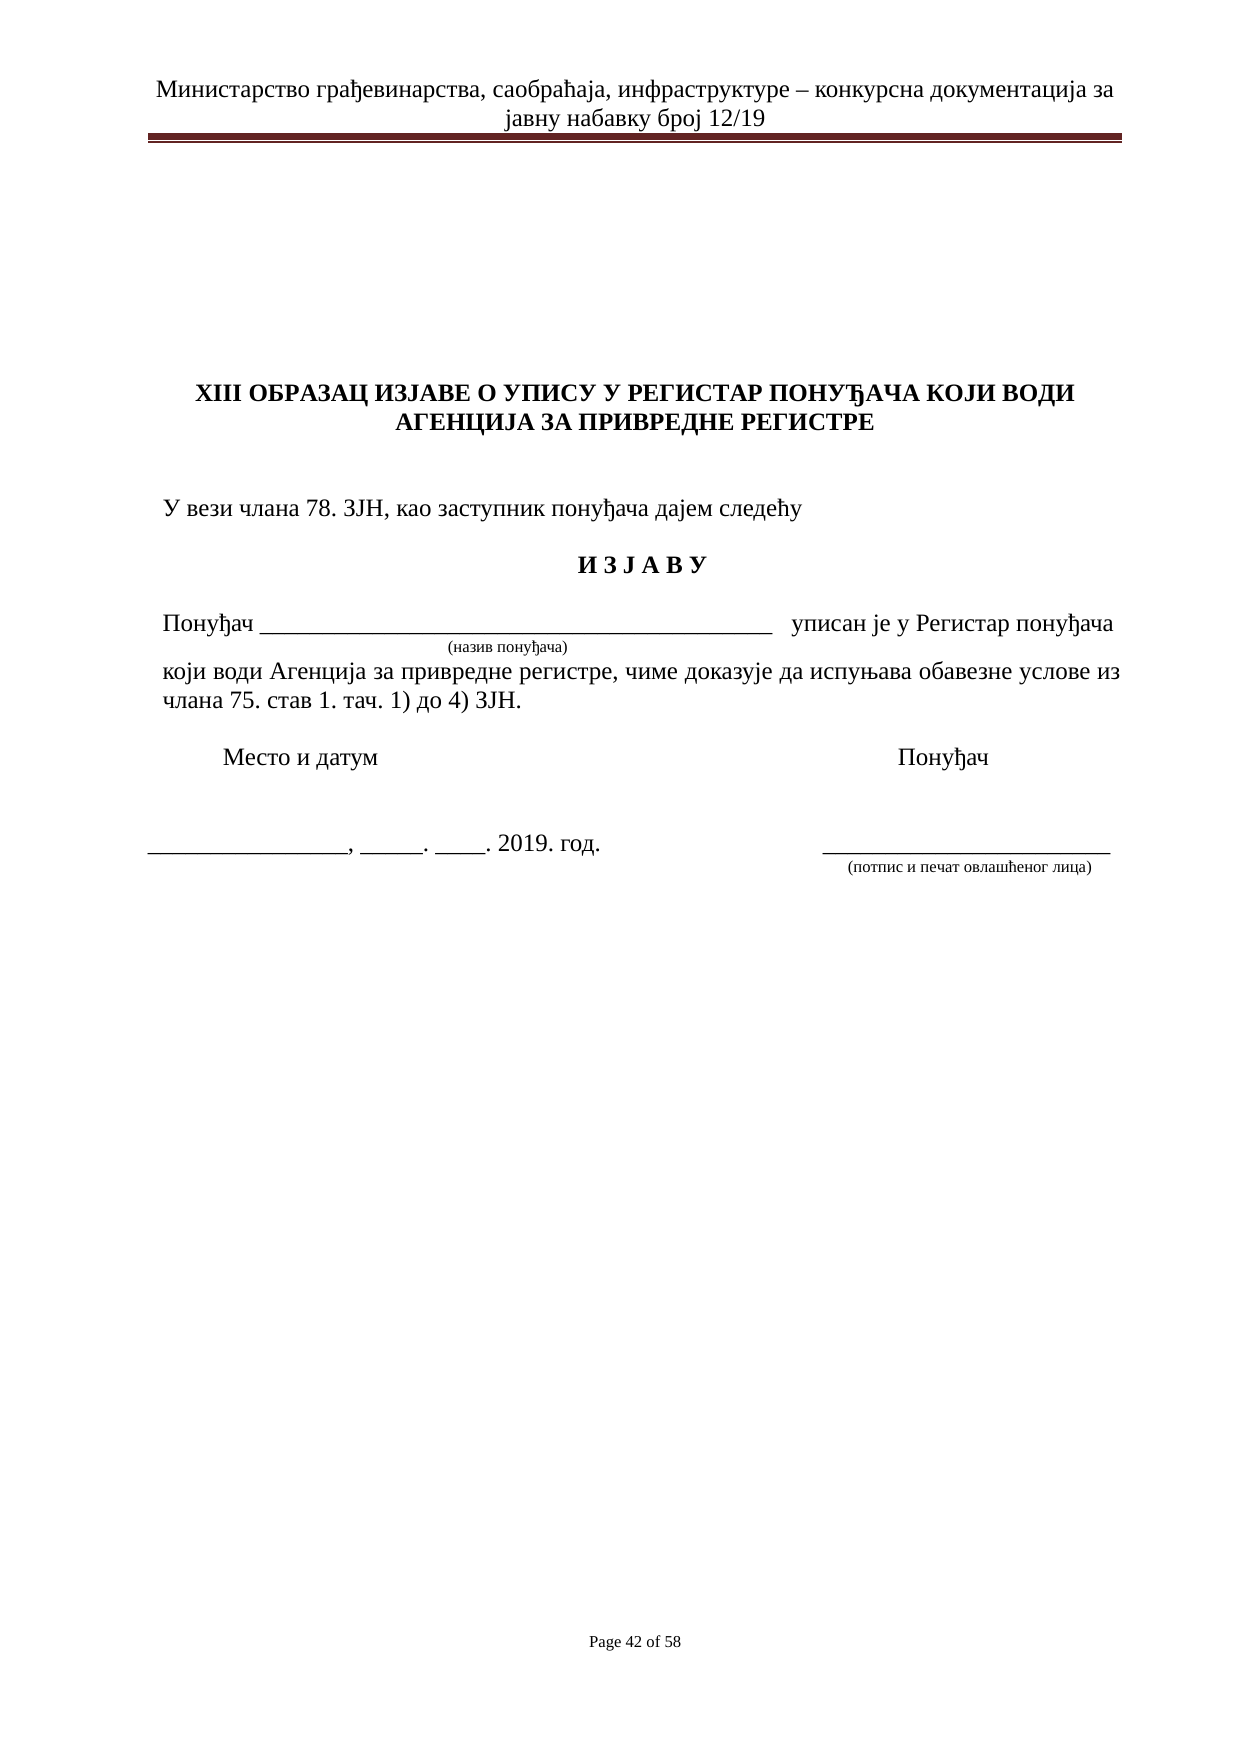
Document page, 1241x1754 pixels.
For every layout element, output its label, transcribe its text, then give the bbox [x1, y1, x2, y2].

list Понуђач _________________________________________ уписан је у Регистар понуђача [162, 608, 1122, 637]
text (потпис и печат овлашћеног лица) [148, 857, 1122, 876]
text Место и датум Понуђач [148, 742, 1122, 771]
text У вези члана 78. ЗЈН, као заступник понуђача дајем следећу [162, 493, 1122, 522]
list (назив понуђача) [162, 637, 1122, 656]
text XIII ОБРАЗАЦ ИЗЈАВЕ О УПИСУ У РЕГИСТАР ПОНУЂАЧА КОЈИ ВОДИ АГЕНЦИЈА ЗА ПРИВРЕДНЕ РЕГИСТРЕ [148, 378, 1122, 436]
list који води Агенција за привредне регистре, чиме доказује да испуњава обавезне услове из члана 75. став 1. тач. 1) до 4) ЗЈН. [162, 656, 1122, 713]
text И З Ј А В У [162, 551, 1122, 579]
text ________________, _____. ____. 2019. год. _______________________ [148, 828, 1122, 857]
